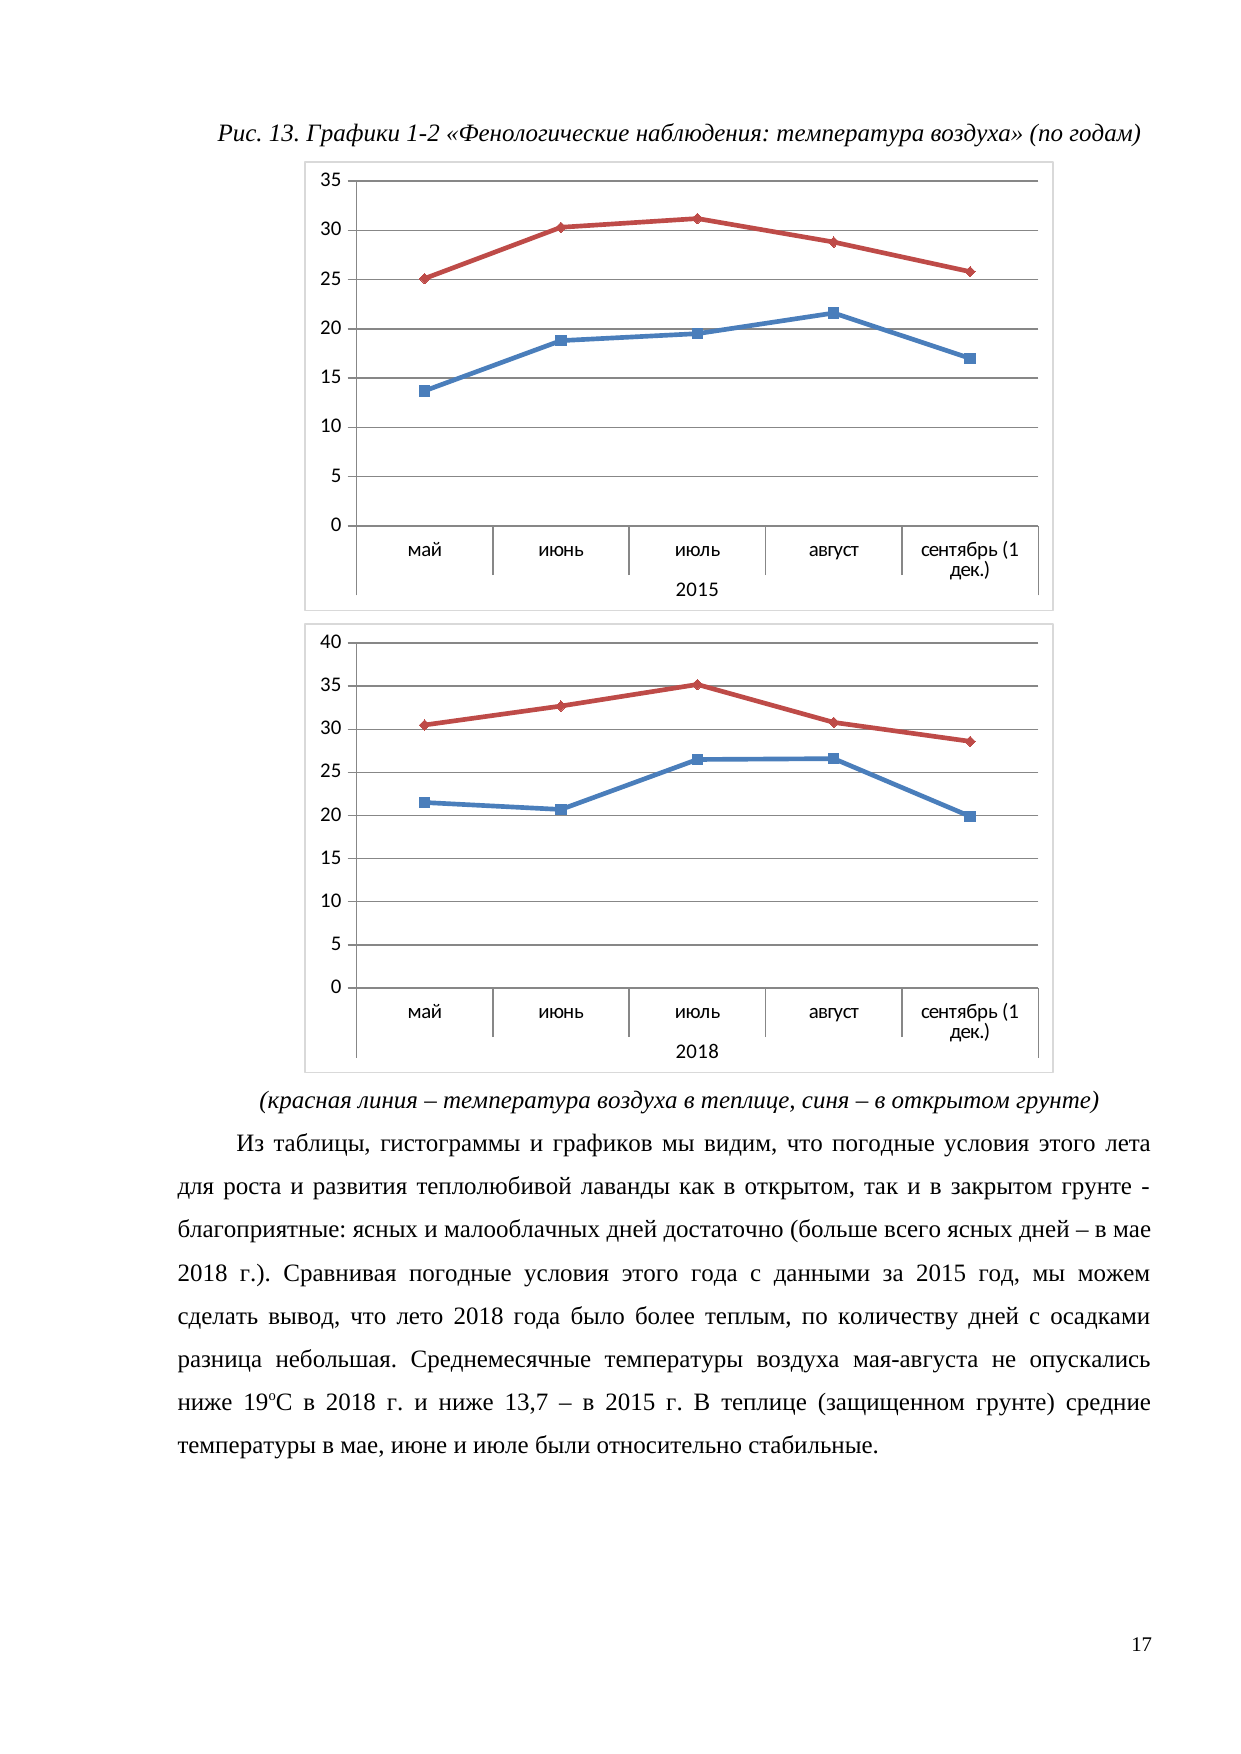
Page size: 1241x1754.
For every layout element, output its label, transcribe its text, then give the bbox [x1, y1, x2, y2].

text Из таблицы, гистограммы и графиков мы видим, что погодные условия этого лета для роста и развития теплолюбивой лаванды как в открытом, так и в закрытом грунте - благоприятные: ясных и малооблачных дней достаточно (больше всего ясных дней – в мае 2018 г.). Сравнивая погодные условия этого года с данными за 2015 год, мы можем сделать вывод, что лето 2018 года было более теплым, по количеству дней с осадками разница небольшая. Среднемесячные температуры воздуха мая-августа не опускались ниже 19оС в 2018 г. и ниже 13,7 – в 2015 г. В теплице (защищенном грунте) средние температуры в мае, июне и июле были относительно стабильные. [177, 1128, 1152, 1459]
text (красная линия – температура воздуха в теплице, синя – в открытом грунте) [207, 1085, 1152, 1114]
text Рис. 13. Графики 1-2 «Фенологические наблюдения: температура воздуха» (по годам) [207, 118, 1152, 147]
